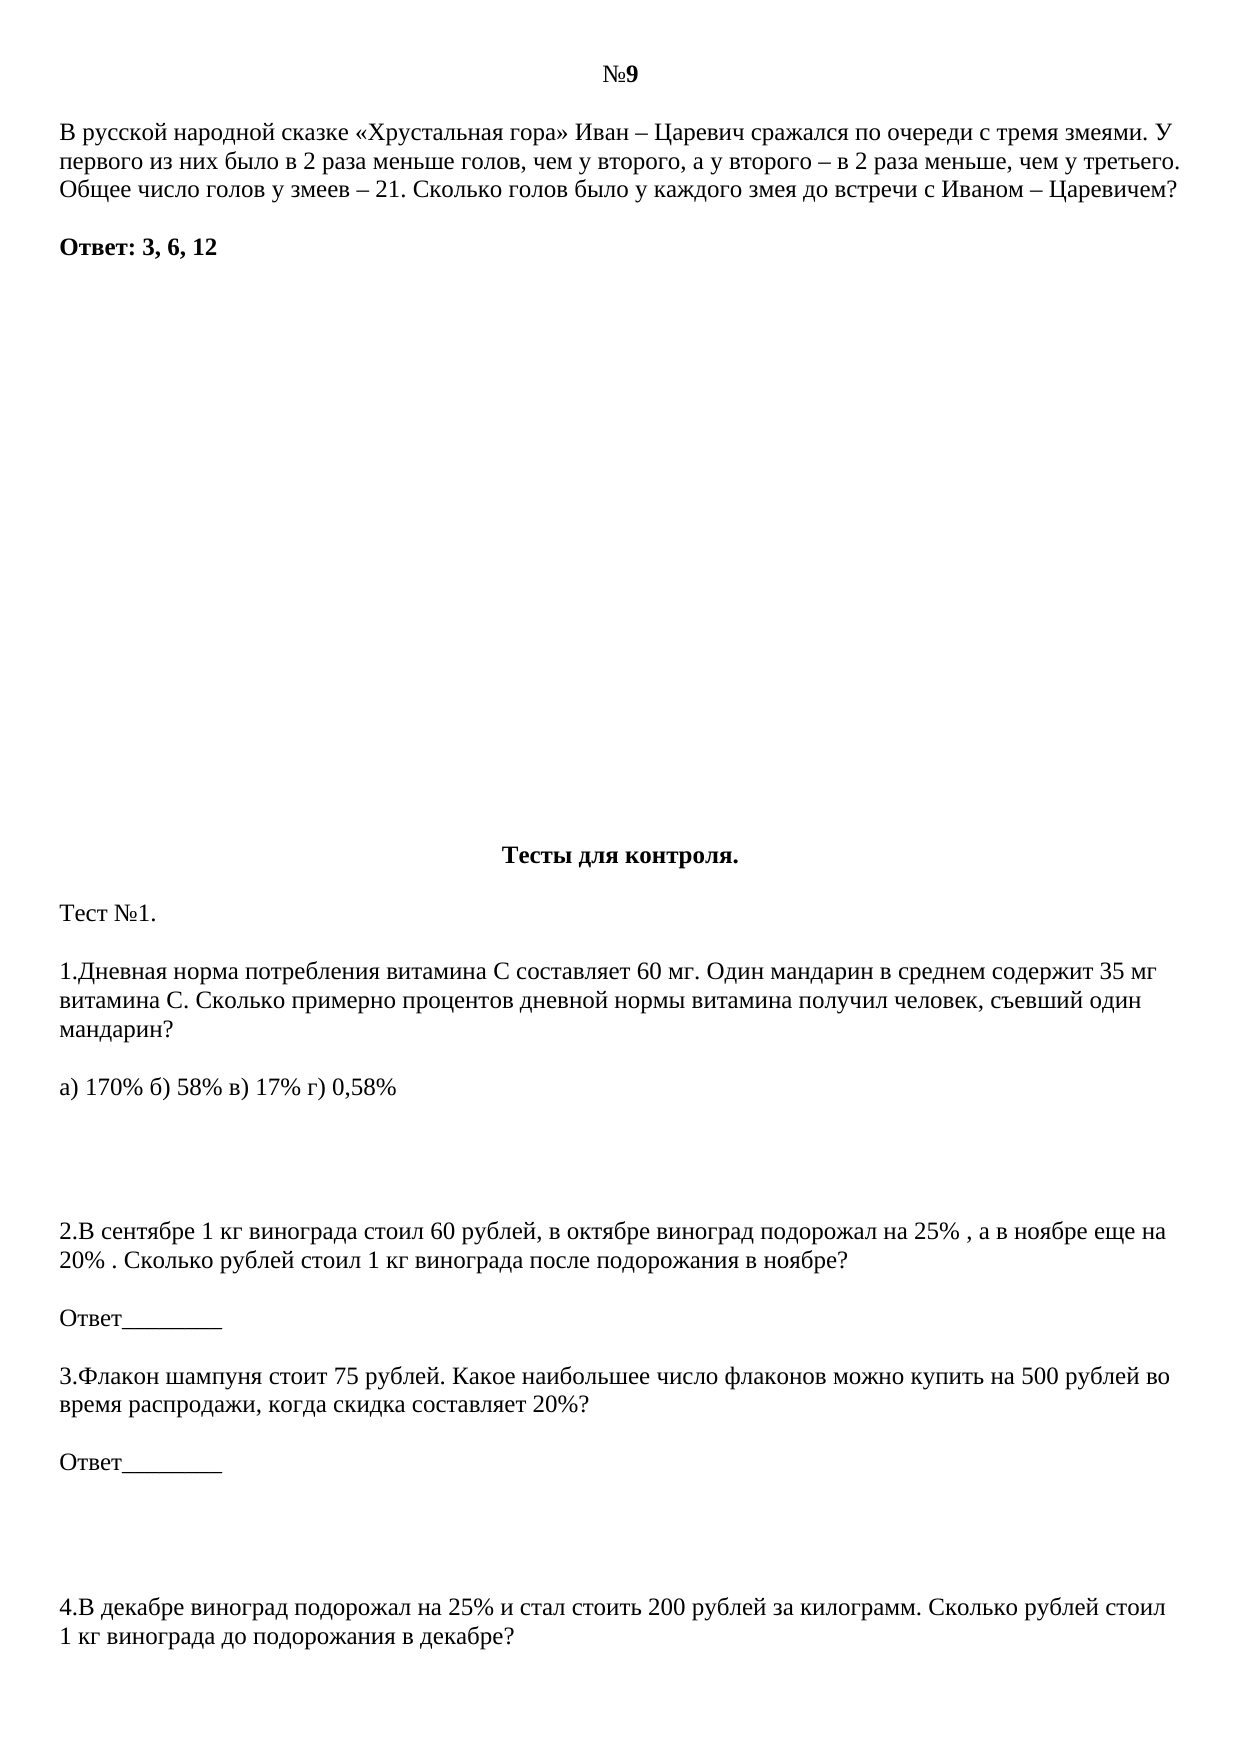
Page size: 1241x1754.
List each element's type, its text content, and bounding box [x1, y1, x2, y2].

text Ответ________ [59, 1303, 1181, 1332]
text Ответ________ [59, 1447, 1181, 1476]
text 3.Флакон шампуня стоит 75 рублей. Какое наибольшее число флаконов можно купить на 500 рублей во время распродажи, когда скидка составляет 20%? [59, 1361, 1181, 1418]
text 4.В декабре виноград подорожал на 25% и стал стоить 200 рублей за килограмм. Сколько рублей стоил 1 кг винограда до подорожания в декабре? [59, 1592, 1181, 1649]
text 1.Дневная норма потребления витамина С составляет 60 мг. Один мандарин в среднем содержит 35 мг витамина С. Сколько примерно процентов дневной нормы витамина получил человек, съевший один мандарин? [59, 956, 1181, 1042]
text Ответ: 3, 6, 12 [59, 232, 1181, 261]
text В русской народной сказке «Хрустальная гора» Иван – Царевич сражался по очереди с тремя змеями. У первого из них было в 2 раза меньше голов, чем у второго, а у второго – в 2 раза меньше, чем у третьего. Общее число голов у змеев – 21. Сколько голов было у каждого змея до встречи с Иваном – Царевичем? [59, 117, 1181, 203]
text Тест №1. [59, 898, 1181, 927]
text а) 170% б) 58% в) 17% г) 0,58% [59, 1072, 1181, 1100]
text №9 [59, 59, 1181, 88]
text 2.В сентябре 1 кг винограда стоил 60 рублей, в октябре виноград подорожал на 25% , а в ноябре еще на 20% . Сколько рублей стоил 1 кг винограда после подорожания в ноябре? [59, 1216, 1181, 1274]
text Тесты для контроля. [59, 840, 1181, 869]
